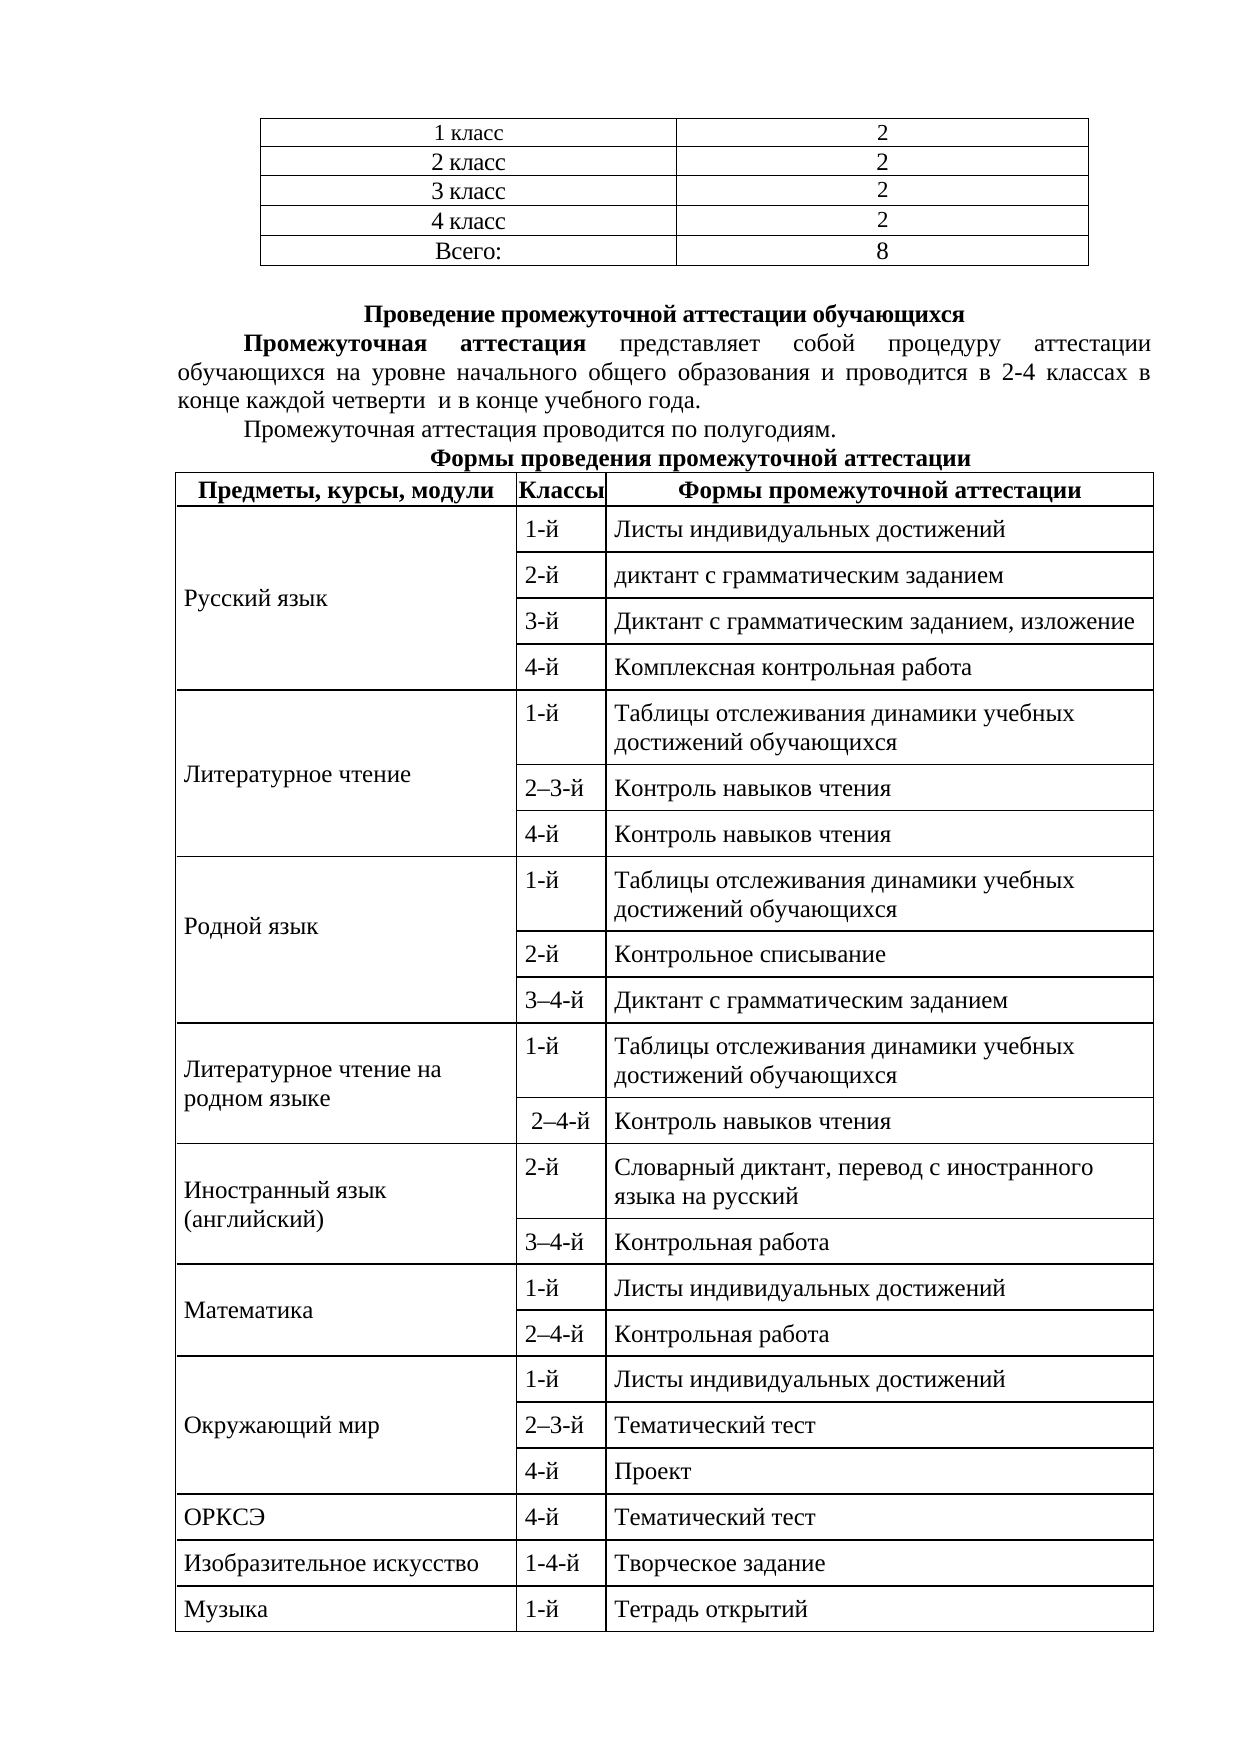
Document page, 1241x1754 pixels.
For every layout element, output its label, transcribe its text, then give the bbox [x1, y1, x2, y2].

table_cell 1-й [517, 1265, 605, 1309]
table_cell 3–4-й [517, 1219, 605, 1263]
table_cell Творческое задание [607, 1541, 1153, 1585]
table_cell Листы индивидуальных достижений [607, 1265, 1153, 1309]
table_cell Литературное чтение [176, 690, 516, 856]
table_cell 4-й [517, 811, 605, 856]
table_cell Таблицы отслеживания динамики учебных достижений обучающихся [607, 857, 1153, 930]
table_cell Таблицы отслеживания динамики учебных достижений обучающихся [607, 691, 1153, 764]
table_cell диктант с грамматическим заданием [607, 553, 1153, 597]
table_cell Листы индивидуальных достижений [607, 1357, 1153, 1401]
table_cell Диктант с грамматическим заданием [607, 978, 1153, 1022]
table_cell Математика [176, 1264, 516, 1355]
table_cell 2-й [517, 553, 605, 597]
table_cell 2 [677, 147, 1088, 175]
table_cell Словарный диктант, перевод с иностранного языка на русский [607, 1144, 1153, 1217]
table_cell Комплексная контрольная работа [607, 645, 1153, 689]
table_header Формы промежуточной аттестации [607, 473, 1153, 505]
text Формы проведения промежуточной аттестации [177, 443, 1152, 472]
table_cell Проект [607, 1449, 1153, 1493]
text Промежуточная аттестация представляет собой процедуру аттестации обучающихся на уровне начального общего образования и проводится в 2-4 классах в конце каждой четверти и в конце учебного года. [177, 328, 1152, 414]
table_cell Родной язык [176, 857, 516, 1022]
table_cell 1-й [517, 691, 605, 764]
table_cell ОРКСЭ [176, 1494, 516, 1539]
table_cell Контрольная работа [607, 1219, 1153, 1263]
table_cell Окружающий мир [176, 1356, 516, 1493]
table_header Классы [517, 473, 605, 505]
table_cell Тематический тест [607, 1403, 1153, 1447]
table_cell Литературное чтение на родном языке [176, 1023, 516, 1143]
table_cell 2–4-й [517, 1098, 605, 1143]
table_header 2 [677, 119, 1088, 146]
table_cell 2 [677, 206, 1088, 235]
table_cell 1-й [517, 857, 605, 930]
text Проведение промежуточной аттестации обучающихся [177, 299, 1152, 328]
table_cell Таблицы отслеживания динамики учебных достижений обучающихся [607, 1024, 1153, 1097]
table_cell 1-й [517, 1357, 605, 1401]
table_cell Русский язык [176, 506, 516, 689]
table_cell 2-й [517, 1144, 605, 1217]
table_cell 4 класс [261, 206, 676, 235]
table_cell Диктант с грамматическим заданием, изложение [607, 599, 1153, 643]
table_cell 4-й [517, 1495, 605, 1539]
table_cell Изобразительное искусство [176, 1540, 516, 1585]
table_header Предметы, курсы, модули [176, 473, 516, 505]
table_cell 3–4-й [517, 978, 605, 1022]
table_cell 1-й [517, 1024, 605, 1097]
table_cell Контроль навыков чтения [607, 811, 1153, 856]
table_cell 2-й [517, 932, 605, 976]
table_cell Контрольное списывание [607, 932, 1153, 976]
table_cell 2 [677, 176, 1088, 205]
table_cell Музыка [176, 1586, 516, 1631]
table_cell 1-4-й [517, 1541, 605, 1585]
table_cell Контроль навыков чтения [607, 1098, 1153, 1143]
table_cell 2–3-й [517, 1403, 605, 1447]
table_cell Всего: [261, 236, 676, 265]
table_header 1 класс [261, 119, 676, 146]
table_cell Тематический тест [607, 1495, 1153, 1539]
table_cell 2 класс [261, 147, 676, 175]
table_cell 3 класс [261, 176, 676, 205]
table_cell 1-й [517, 1587, 605, 1631]
table_cell Контрольная работа [607, 1311, 1153, 1355]
table_cell 2–3-й [517, 765, 605, 809]
table_cell 4-й [517, 1449, 605, 1493]
table_cell Листы индивидуальных достижений [607, 507, 1153, 551]
table_cell 2–4-й [517, 1311, 605, 1355]
table_cell 3-й [517, 599, 605, 643]
table_cell Контроль навыков чтения [607, 765, 1153, 809]
table_cell Тетрадь открытий [607, 1587, 1153, 1631]
table_cell 8 [677, 236, 1088, 265]
text Промежуточная аттестация проводится по полугодиям. [177, 414, 1152, 443]
table_cell 4-й [517, 645, 605, 689]
table_cell 1-й [517, 507, 605, 551]
table_cell Иностранный язык (английский) [176, 1144, 516, 1263]
